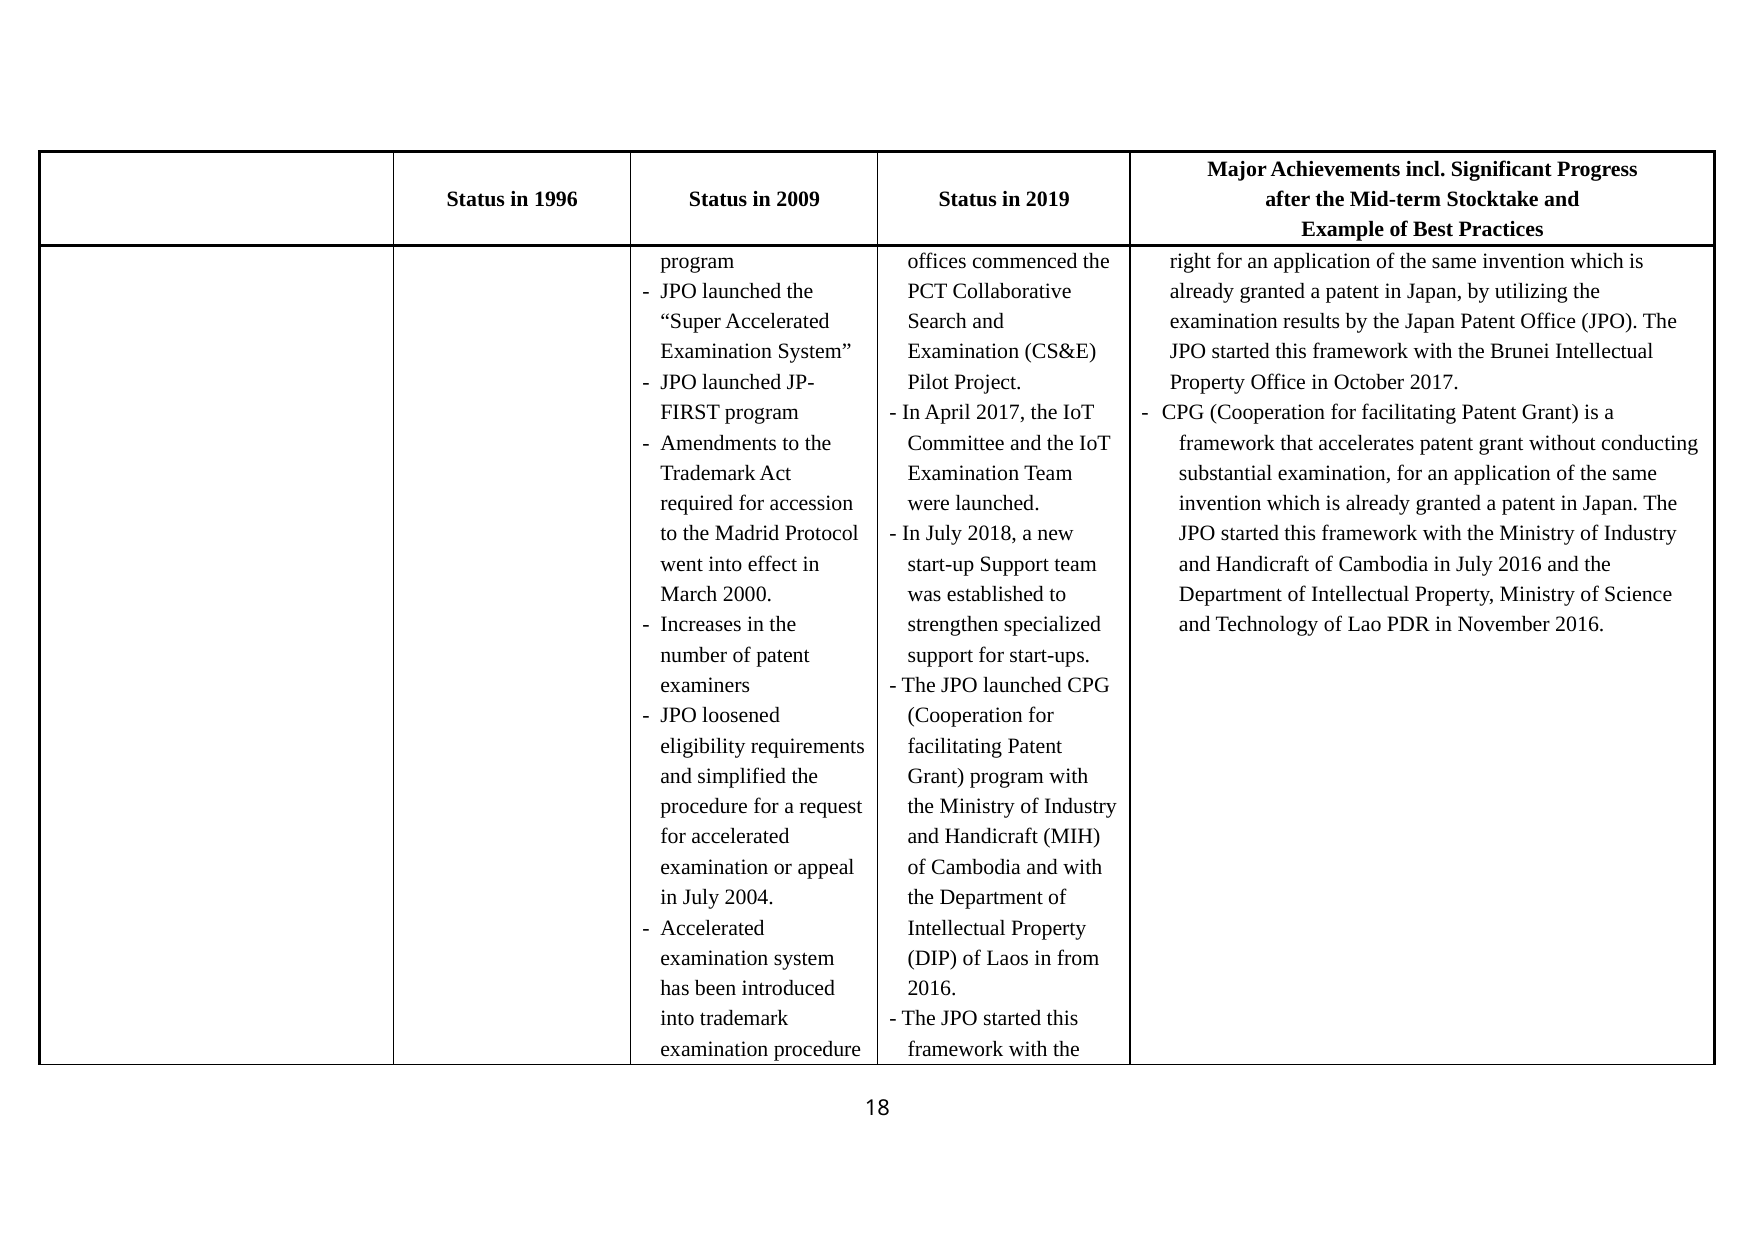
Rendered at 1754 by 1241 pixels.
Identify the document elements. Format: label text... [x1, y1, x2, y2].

table_header Status in 2019 [878, 153, 1129, 244]
table_header Status in 2009 [631, 153, 877, 244]
table_header Status in 1996 [394, 153, 630, 244]
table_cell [878, 247, 1129, 1063]
table_header Major Achievements incl. Significant Progress after the Mid-term Stocktake and Example of Best Practices [1131, 153, 1713, 244]
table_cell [394, 247, 630, 1063]
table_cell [1131, 247, 1713, 1063]
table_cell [631, 247, 877, 1063]
table_header [41, 153, 393, 244]
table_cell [41, 247, 393, 1063]
